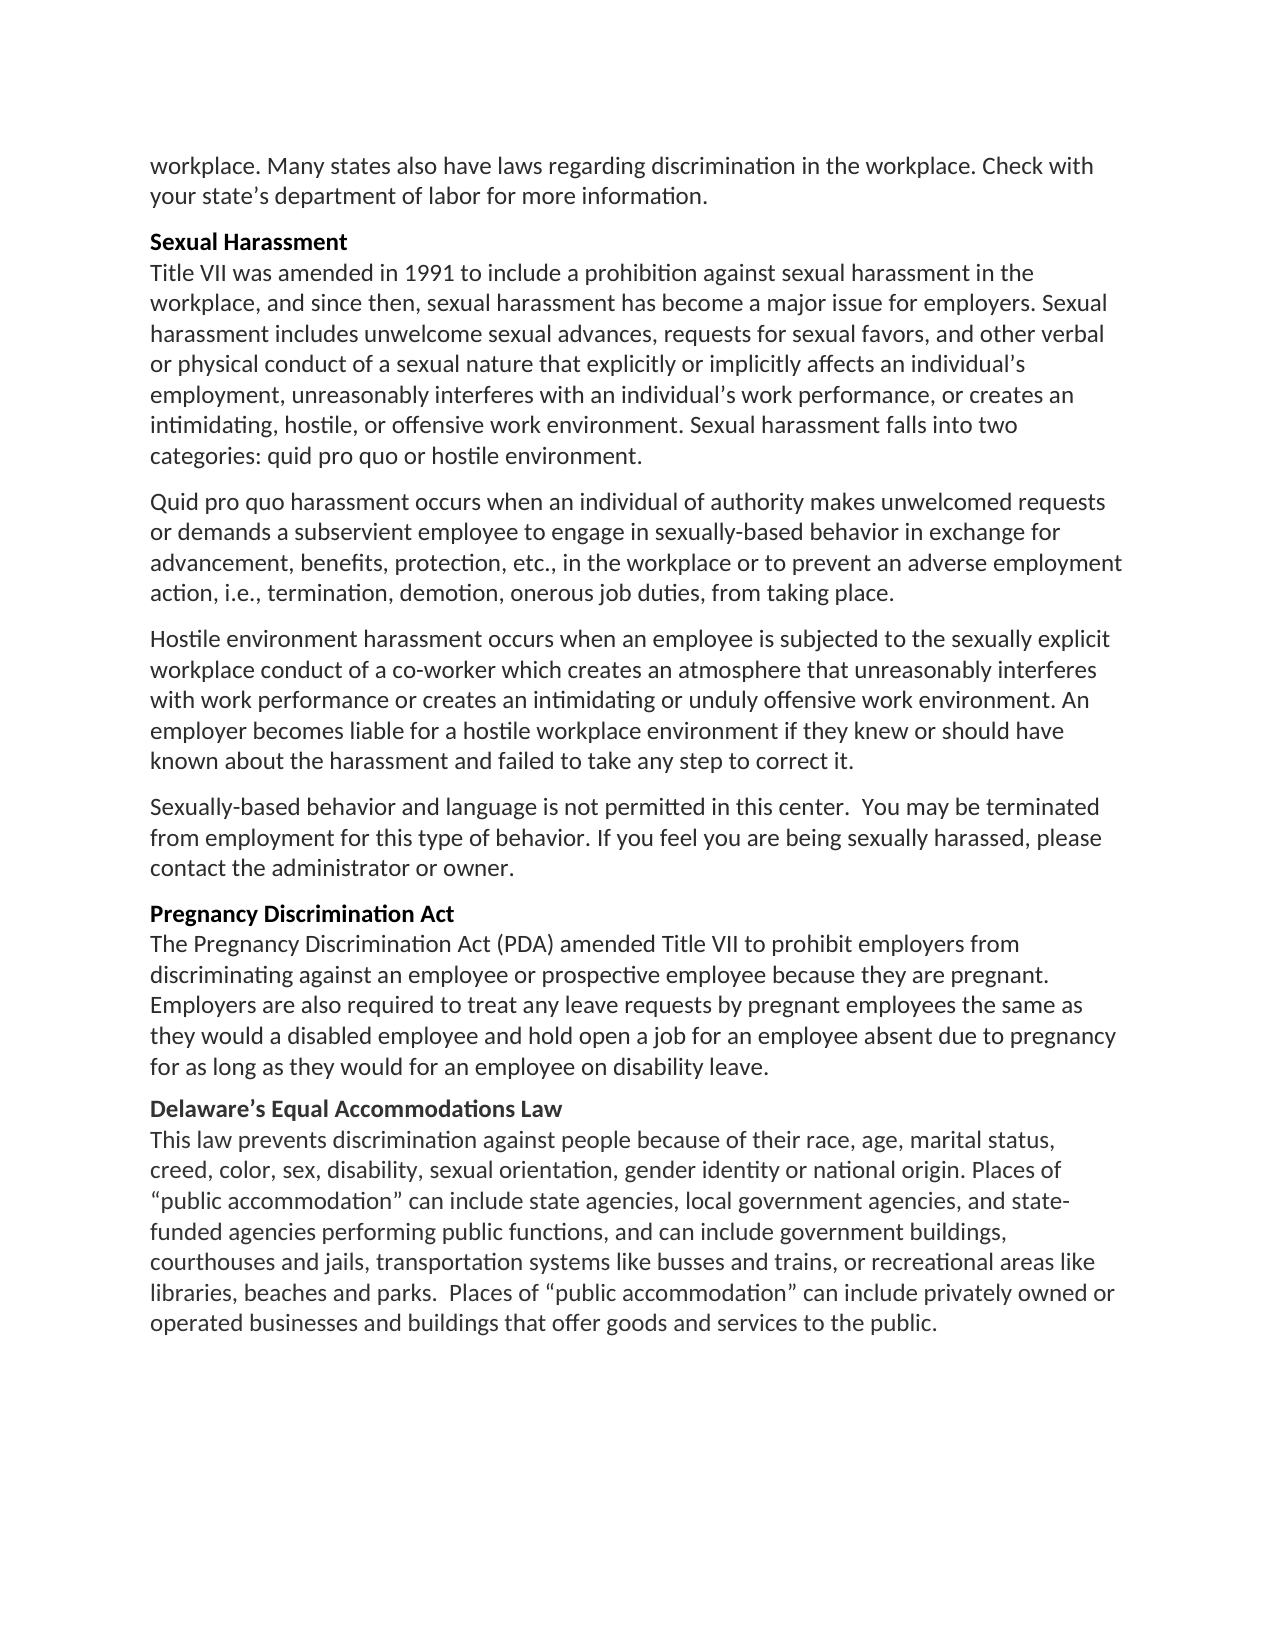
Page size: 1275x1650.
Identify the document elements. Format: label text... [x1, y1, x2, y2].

subtitle Pregnancy Discrimination Act [150, 898, 1125, 928]
text Delaware’s Equal Accommodations Law [150, 1094, 1125, 1124]
text Hostile environment harassment occurs when an employee is subjected to the sexually explicit workplace conduct of a co-worker which creates an atmosphere that unreasonably interferes with work performance or creates an intimidating or unduly offensive work environment. An employer becomes liable for a hostile workplace environment if they knew or should have known about the harassment and failed to take any step to correct it. [150, 623, 1125, 776]
text The Pregnancy Discrimination Act (PDA) amended Title VII to prohibit employers from discriminating against an employee or prospective employee because they are pregnant. Employers are also required to treat any leave requests by pregnant employees the same as they would a disabled employee and hold open a job for an employee absent due to pregnancy for as long as they would for an employee on disability leave. [150, 928, 1125, 1081]
text Sexually-based behavior and language is not permitted in this center. You may be terminated from employment for this type of behavior. If you feel you are being sexually harassed, please contact the administrator or owner. [150, 791, 1125, 883]
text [150, 150, 1125, 211]
text Quid pro quo harassment occurs when an individual of authority makes unwelcomed requests or demands a subservient employee to engage in sexually-based behavior in exchange for advancement, benefits, protection, etc., in the workplace or to prevent an adverse employment action, i.e., termination, demotion, onerous job duties, from taking place. [150, 486, 1125, 608]
subtitle Sexual Harassment [150, 226, 1125, 257]
text Title VII was amended in 1991 to include a prohibition against sexual harassment in the workplace, and since then, sexual harassment has become a major issue for employers. Sexual harassment includes unwelcome sexual advances, requests for sexual favors, and other verbal or physical conduct of a sexual nature that explicitly or implicitly affects an individual’s employment, unreasonably interferes with an individual’s work performance, or creates an intimidating, hostile, or offensive work environment. Sexual harassment falls into two categories: quid pro quo or hostile environment. [150, 257, 1125, 471]
text This law prevents discrimination against people because of their race, age, marital status, creed, color, sex, disability, sexual orientation, gender identity or national origin. Places of “public accommodation” can include state agencies, local government agencies, and state-funded agencies performing public functions, and can include government buildings, courthouses and jails, transportation systems like busses and trains, or recreational areas like libraries, beaches and parks. Places of “public accommodation” can include privately owned or operated businesses and buildings that offer goods and services to the public. [150, 1124, 1125, 1338]
